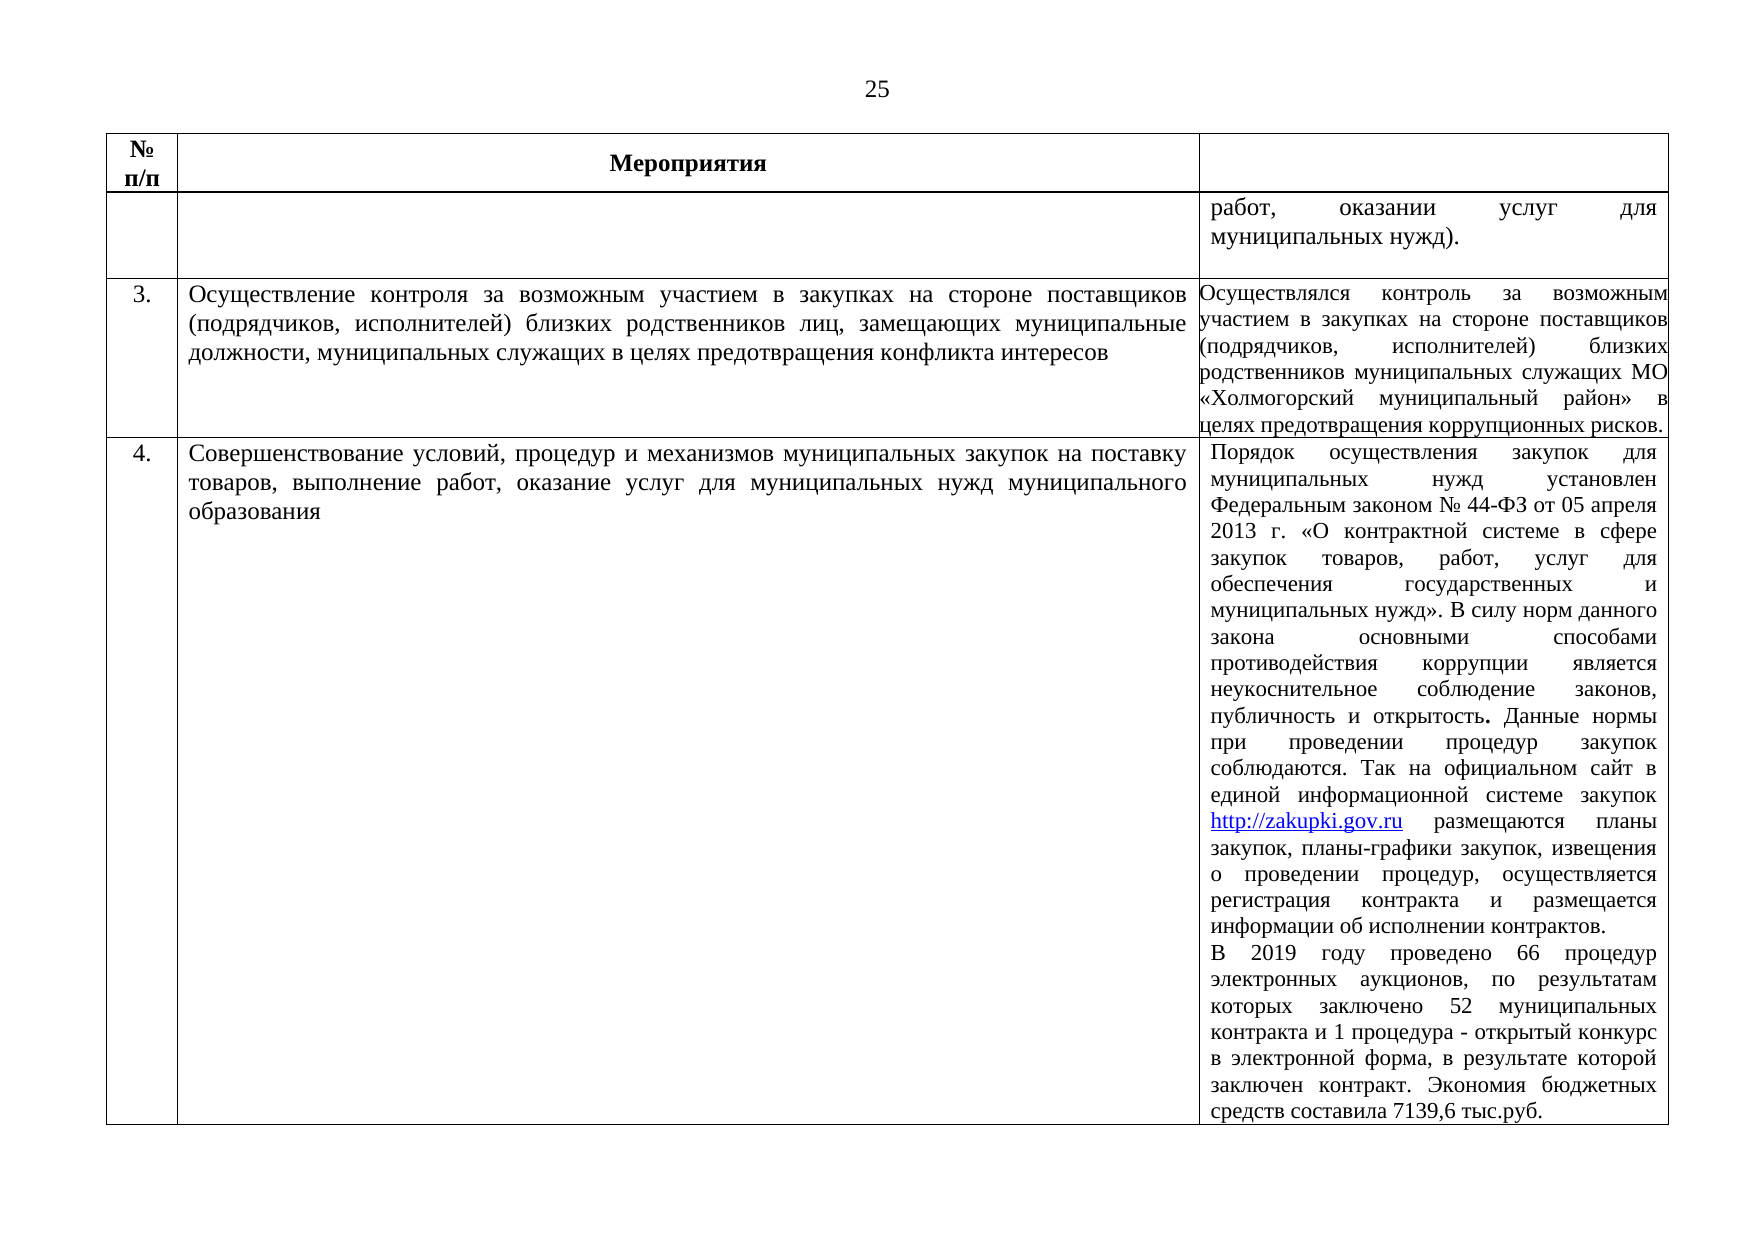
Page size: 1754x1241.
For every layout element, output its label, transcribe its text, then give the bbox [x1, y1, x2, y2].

table_cell 3. [107, 279, 177, 437]
table_header [1200, 134, 1668, 191]
table_cell Осуществление контроля за возможным участием в закупках на стороне поставщиков (подрядчиков, исполнителей) близких родственников лиц, замещающих муниципальные должности, муниципальных служащих в целях предотвращения конфликта интересов [178, 279, 1199, 437]
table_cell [178, 193, 1199, 278]
table_cell 2. [107, 193, 177, 278]
table_cell Осуществлялся контроль за возможным участием в закупках на стороне поставщиков (подрядчиков, исполнителей) близких родственников муниципальных служащих МО «Холмогорский муниципальный район» в целях предотвращения коррупционных рисков. [1200, 279, 1668, 437]
table_header № п/п [107, 134, 177, 191]
table_header Мероприятия [178, 134, 1199, 191]
table_cell 4. [107, 438, 177, 1123]
table_cell Порядок осуществления закупок для муниципальных нужд установлен Федеральным законом № 44-ФЗ от 05 апреля . «О контрактной системе в сфере закупок товаров, работ, услуг для обеспечения государственных и муниципальных нужд». В силу норм данного закона основными способами противодействия коррупции является неукоснительное соблюдение законов, публичность и открытость. Данные нормы при проведении процедур закупок соблюдаются. Так на официальном сайт в единой информационной системе закупок http://zakupki.gov.ru размещаются планы закупок, планы-графики закупок, извещения о проведении процедур, осуществляется регистрация контракта и размещается информации об исполнении контрактов. В 2019 году проведено 66 процедур электронных аукционов, по результатам которых заключено 52 муниципальных контракта и 1 процедура - открытый конкурс в электронной форма, в результате которой заключен контракт. Экономия бюджетных средств составила 7139,6 тыс.руб. [1200, 438, 1668, 1123]
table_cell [1200, 193, 1668, 278]
table_cell Совершенствование условий, процедур и механизмов муниципальных закупок на поставку товаров, выполнение работ, оказание услуг для муниципальных нужд муниципального образования [178, 438, 1199, 1123]
